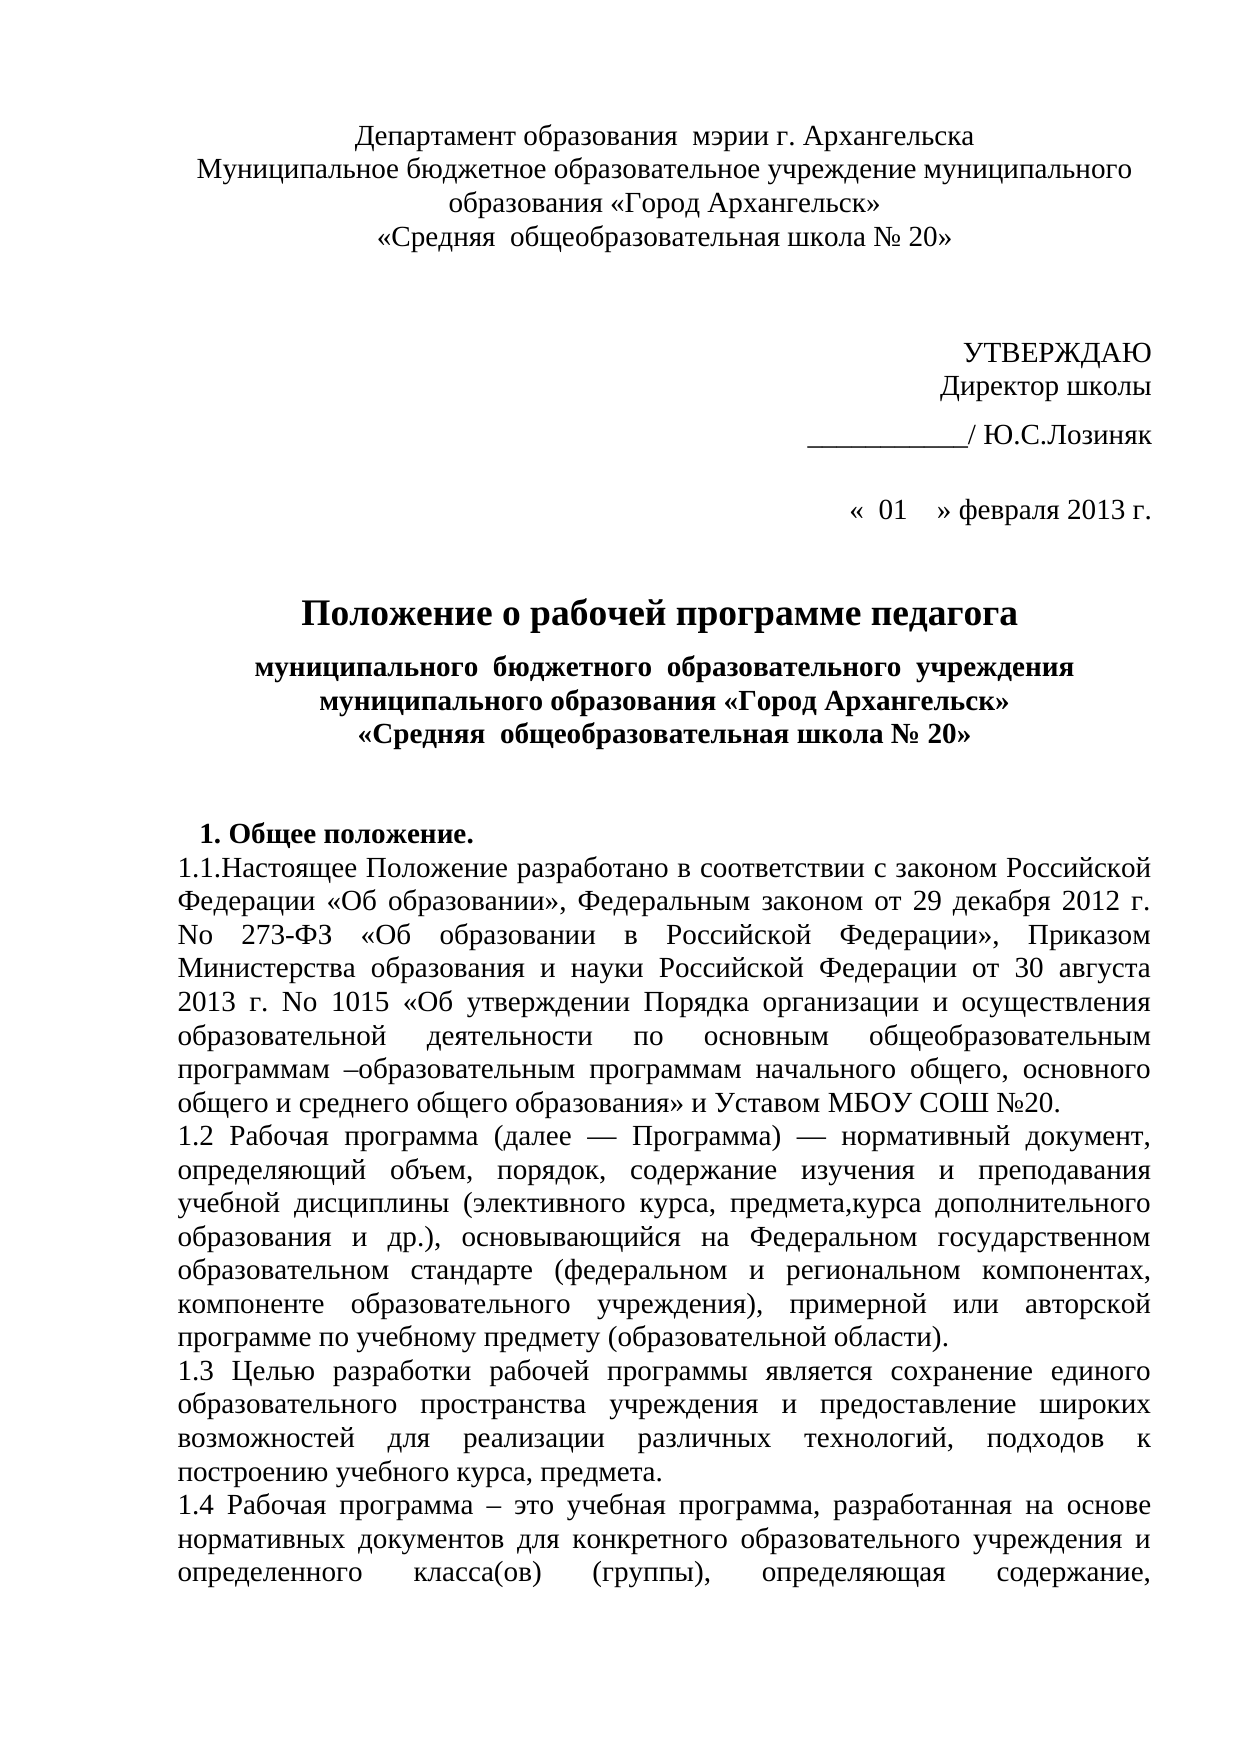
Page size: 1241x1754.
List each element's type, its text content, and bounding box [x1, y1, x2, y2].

text 1.2 Рабочая программа (далее — Программа) — нормативный документ, определяющий объем, порядок, содержание изучения и преподавания учебной дисциплины (элективного курса, предмета,курса дополнительного образования и др.), основывающийся на Федеральном государственном образовательном стандарте (федеральном и региональном компонентах, компоненте образовательного учреждения), примерной или авторской программе по учебному предмету (образовательной области). [177, 1118, 1152, 1353]
subtitle муниципального бюджетного образовательного учреждения муниципального образования «Город Архангельск» [177, 649, 1152, 716]
text 1. Общее положение. [177, 816, 1152, 850]
text «Средняя общеобразовательная школа № 20» [177, 219, 1152, 252]
text «Средняя общеобразовательная школа № 20» [177, 716, 1152, 750]
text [177, 1487, 1152, 1588]
title Департамент образования мэрии г. Архангельска [177, 118, 1152, 152]
text 1.3 Целью разработки рабочей программы является сохранение единого образовательного пространства учреждения и предоставление широких возможностей для реализации различных технологий, подходов к построению учебного курса, предмета. [177, 1353, 1152, 1487]
subtitle Муниципальное бюджетное образовательное учреждение муниципального образования «Город Архангельск» [177, 152, 1152, 219]
text 1.1.Настоящее Положение разработано в соответствии с законом Российской Федерации «Об образовании», Федеральным законом от 29 декабря . No 273-ФЗ «Об образовании в Российской Федерации», Приказом Министерства образования и науки Российской Федерации от 30 августа . No 1015 «Об утверждении Порядка организации и осуществления образовательной деятельности по основным общеобразовательным программам –образовательным программам начального общего, основного общего и среднего общего образования» и Уставом МБОУ СОШ №20. [177, 850, 1152, 1118]
text Положение о рабочей программе педагога [177, 591, 1152, 634]
text УТВЕРЖДАЮ Директор школы [177, 309, 1152, 402]
text « 01 » февраля 2013 г. [177, 467, 1152, 526]
text ___________/ Ю.С.Лозиняк [177, 417, 1152, 451]
